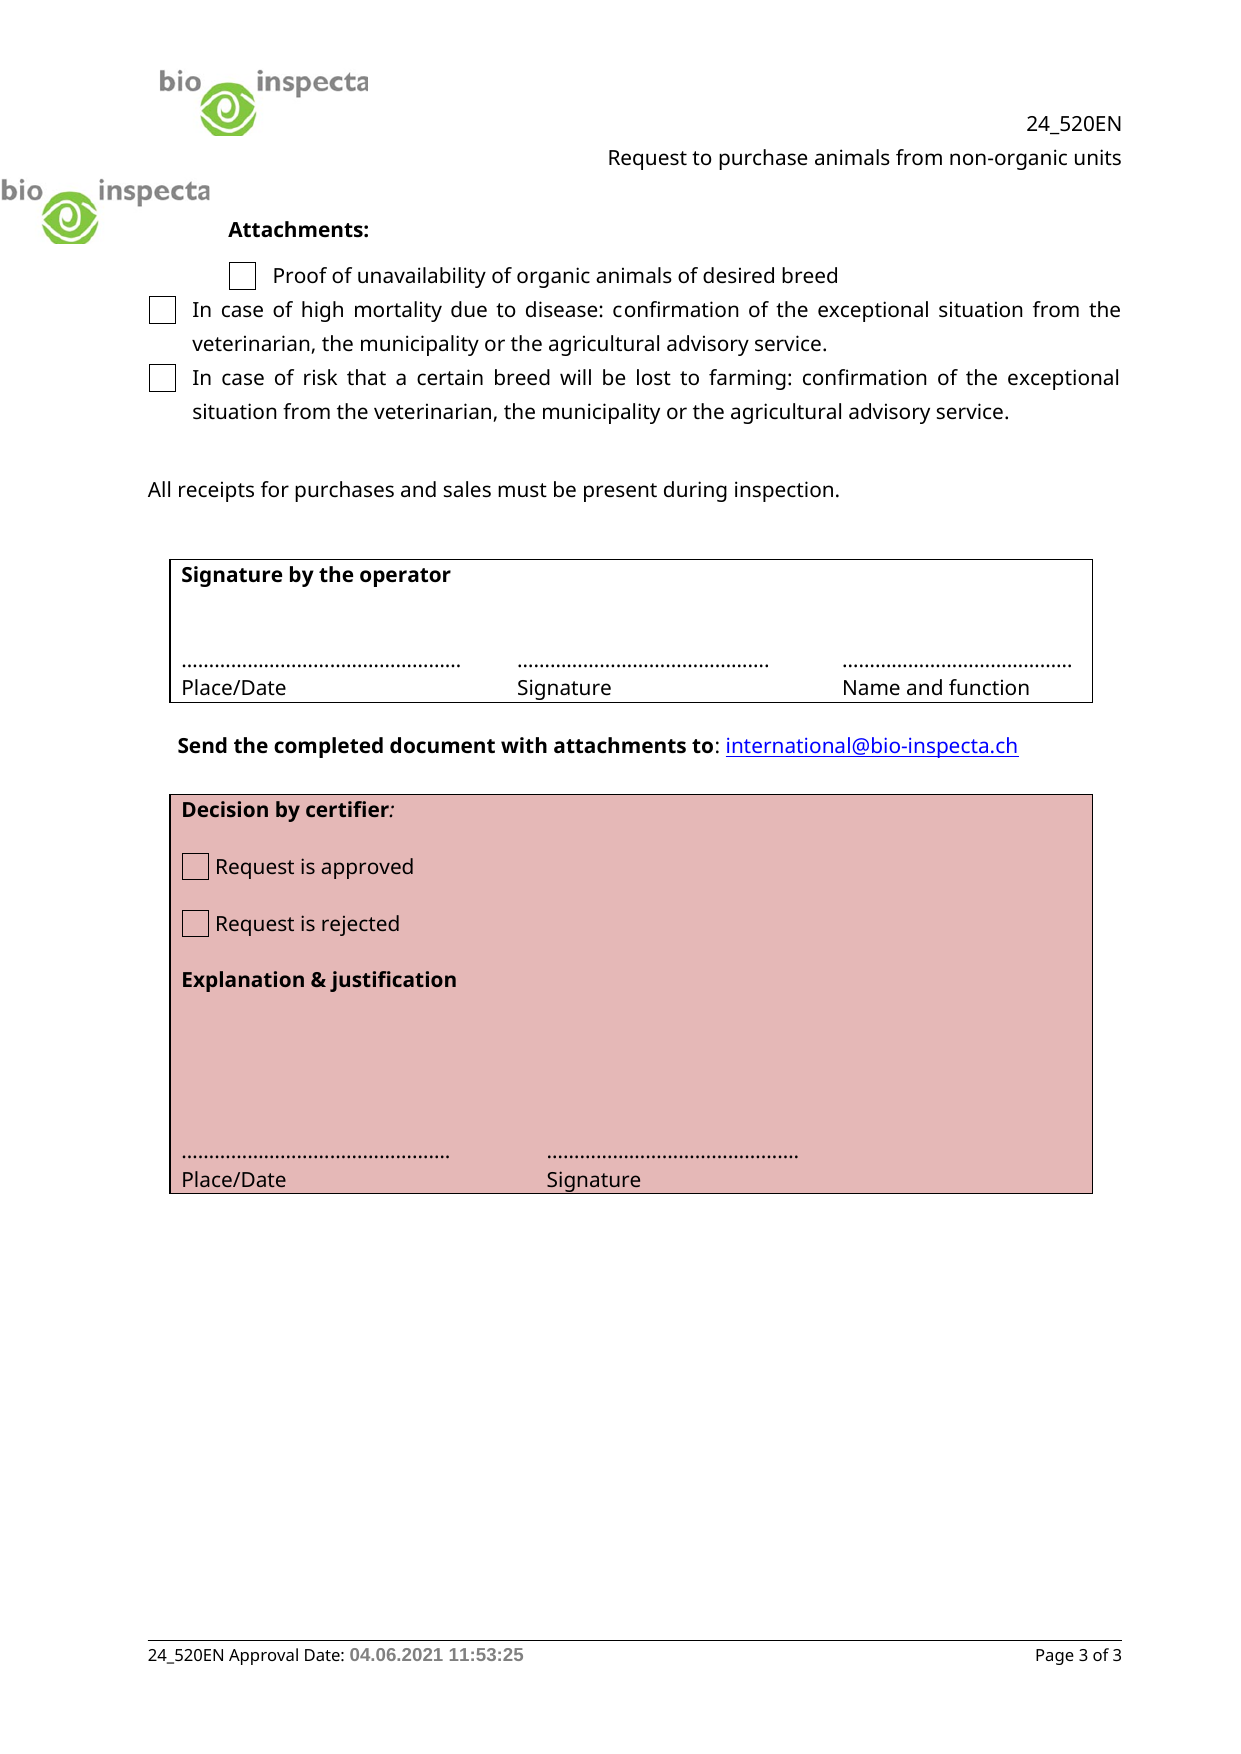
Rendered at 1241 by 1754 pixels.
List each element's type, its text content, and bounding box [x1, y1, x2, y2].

text Proof of unavailability of organic animals of desired breed [148, 261, 1122, 290]
text In case of high mortality due to disease: confirmation of the exceptional situation from the veterinarian, the municipality or the agricultural advisory service. [148, 295, 1122, 358]
table_header Decision by certifier: Request is approved Request is rejected Explanation & justification …………………………………………. ………………………………………. Place/Date Signature [171, 795, 1092, 1193]
text All receipts for purchases and sales must be present during inspection. [148, 475, 1122, 503]
text Send the completed document with attachments to: international@bio-inspecta.ch [177, 731, 1122, 760]
picture [158, 62, 368, 135]
text In case of risk that a certain breed will be lost to farming: confirmation of the exceptional situation from the veterinarian, the municipality or the agricultural advisory service. [148, 363, 1122, 426]
picture [0, 171, 209, 243]
table_header Signature by the operator …………………………………………… ………………………………………. …………………………………… Place/Date Signature Name and function [171, 560, 1092, 702]
text Attachments: [209, 215, 1122, 243]
